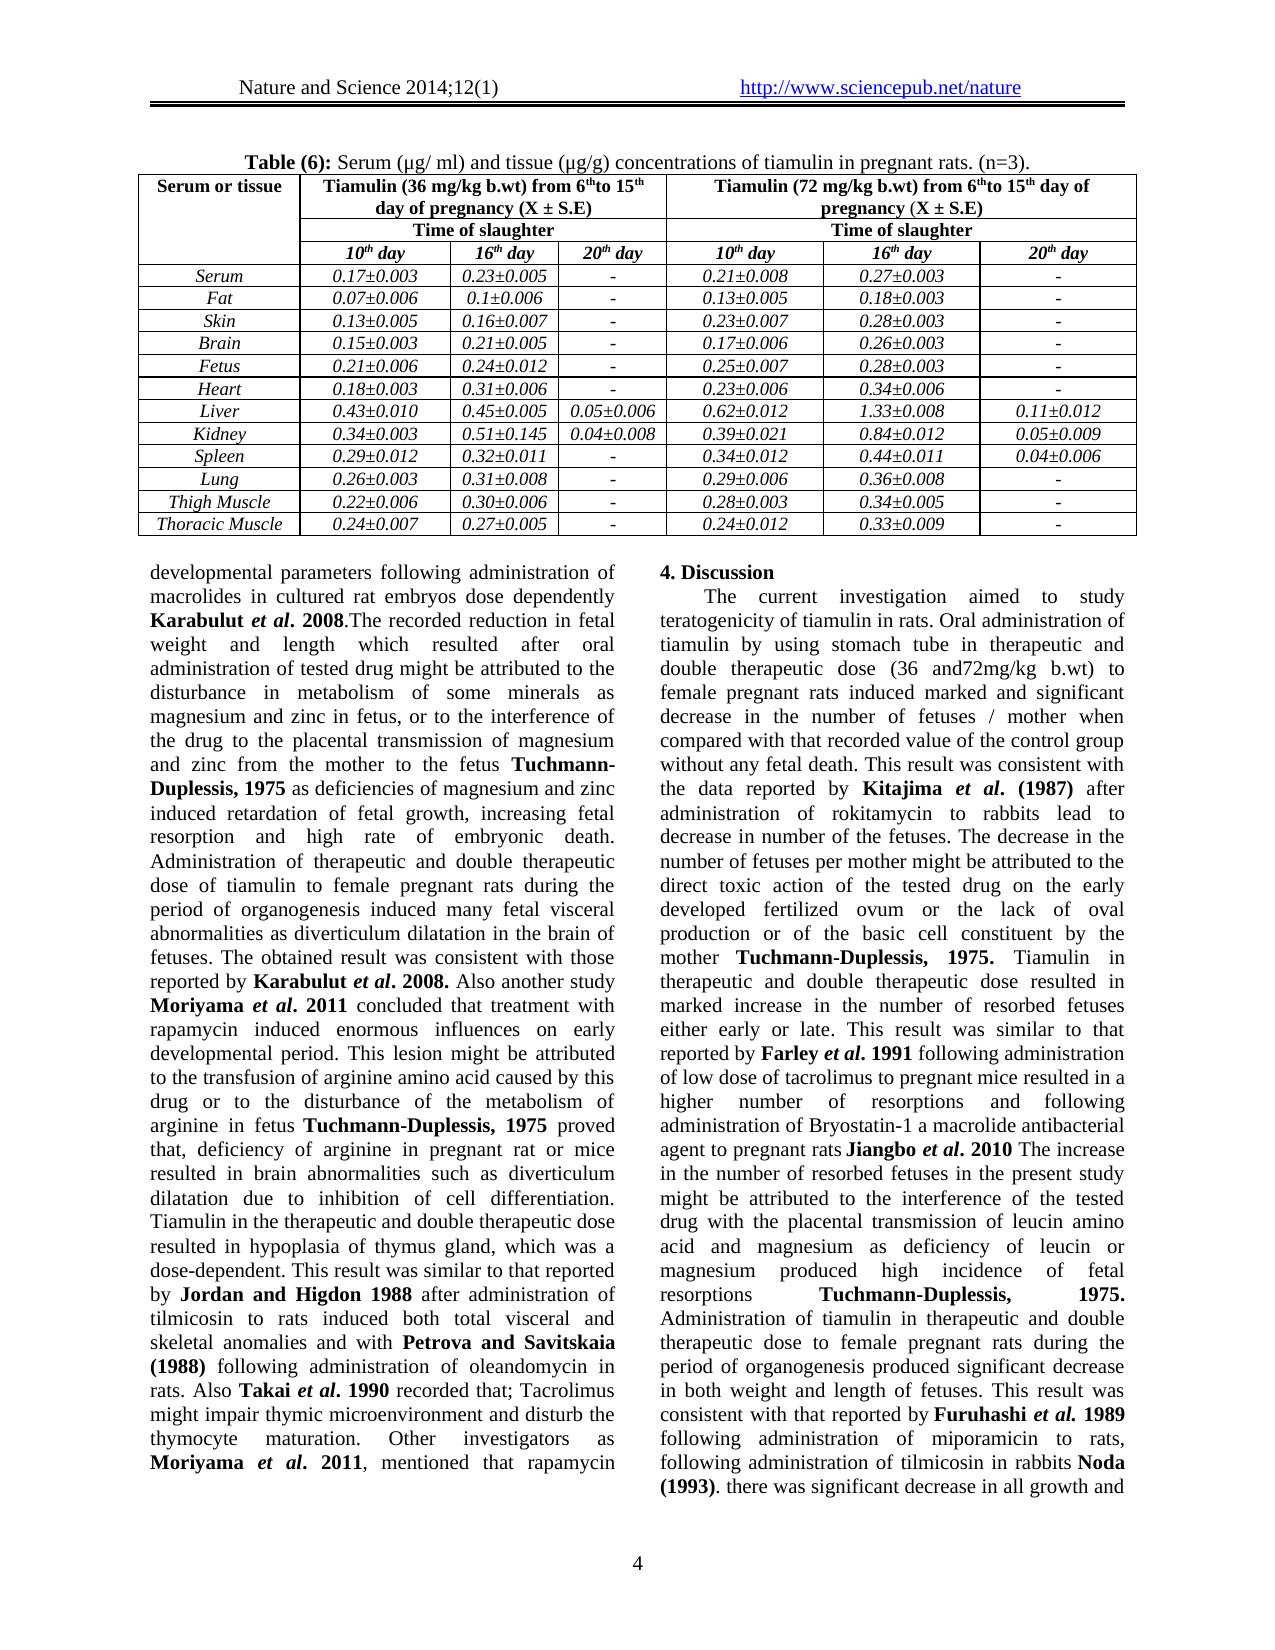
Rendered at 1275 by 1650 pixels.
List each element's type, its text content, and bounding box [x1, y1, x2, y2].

table_cell 0.39±0.021 [667, 423, 823, 444]
table_cell Skin [139, 310, 299, 331]
table_cell - [981, 513, 1136, 535]
text Table (6): Serum (μg/ ml) and tissue (μg/g) concentrations of tiamulin in pregnant rats. (n=3). [150, 150, 1125, 174]
table_cell 0.28±0.003 [667, 491, 823, 512]
table_cell - [559, 332, 666, 354]
table_cell 0.62±0.012 [667, 400, 823, 422]
table_cell 10th day [667, 242, 823, 263]
table_cell 0.05±0.009 [981, 423, 1136, 444]
table_cell - [559, 310, 666, 331]
table_cell 0.29±0.006 [667, 468, 823, 489]
table_header Tiamulin (36 mg/kg b.wt) from 6thto 15th day of pregnancy (X ± S.E) [301, 175, 666, 218]
table_cell 0.31±0.006 [451, 378, 558, 399]
table_cell - [559, 468, 666, 489]
table_cell 0.28±0.003 [824, 355, 979, 376]
table_cell Brain [139, 332, 299, 354]
table_cell 0.13±0.005 [301, 310, 450, 331]
table_cell Spleen [139, 445, 299, 467]
table_cell 0.23±0.005 [451, 265, 558, 286]
table_cell 0.07±0.006 [301, 287, 450, 309]
table_cell 0.34±0.006 [824, 378, 979, 399]
table_cell 10th day [301, 242, 450, 263]
table_cell 0.33±0.009 [824, 513, 979, 535]
table_cell 0.44±0.011 [824, 445, 979, 467]
table_cell 20th day [981, 242, 1136, 263]
table_cell Kidney [139, 423, 299, 444]
table_cell 0.24±0.012 [667, 513, 823, 535]
table_cell - [559, 287, 666, 309]
table_cell Fat [139, 287, 299, 309]
table_cell 0.24±0.012 [451, 355, 558, 376]
table_cell 0.23±0.006 [667, 378, 823, 399]
table_cell Heart [139, 378, 299, 399]
table_cell - [559, 378, 666, 399]
table_cell 0.26±0.003 [824, 332, 979, 354]
table_cell 0.32±0.011 [451, 445, 558, 467]
table_cell 0.21±0.008 [667, 265, 823, 286]
table_cell - [981, 332, 1136, 354]
table_cell - [559, 355, 666, 376]
table_cell 0.51±0.145 [451, 423, 558, 444]
table_cell Fetus [139, 355, 299, 376]
table_cell 0.27±0.005 [451, 513, 558, 535]
table_cell 0.04±0.008 [559, 423, 666, 444]
table_cell 0.34±0.012 [667, 445, 823, 467]
table_cell 0.04±0.006 [981, 445, 1136, 467]
table_cell 0.21±0.006 [301, 355, 450, 376]
table_cell 16th day [824, 242, 979, 263]
table_cell 0.1±0.006 [451, 287, 558, 309]
table_cell - [981, 468, 1136, 489]
table_cell 0.24±0.007 [301, 513, 450, 535]
table_cell - [981, 355, 1136, 376]
table_cell Thoracic Muscle [139, 513, 299, 535]
table_cell 0.18±0.003 [301, 378, 450, 399]
table_cell 0.36±0.008 [824, 468, 979, 489]
table_cell 0.16±0.007 [451, 310, 558, 331]
table_cell 0.18±0.003 [824, 287, 979, 309]
table_cell - [981, 310, 1136, 331]
table_cell 0.17±0.006 [667, 332, 823, 354]
table_header Tiamulin (72 mg/kg b.wt) from 6thto 15th day of pregnancy (X ± S.E) [667, 175, 1136, 218]
table_cell 0.22±0.006 [301, 491, 450, 512]
table_cell 0.29±0.012 [301, 445, 450, 467]
table_cell 0.17±0.003 [301, 265, 450, 286]
table_cell - [559, 513, 666, 535]
table_cell - [981, 378, 1136, 399]
table_cell 0.28±0.003 [824, 310, 979, 331]
table_cell - [559, 265, 666, 286]
table_cell - [981, 287, 1136, 309]
table_cell 0.11±0.012 [981, 400, 1136, 422]
table_cell 0.31±0.008 [451, 468, 558, 489]
table_cell 0.84±0.012 [824, 423, 979, 444]
table_header Serum or tissue [139, 175, 299, 263]
table_cell Serum [139, 265, 299, 286]
table_cell Thigh Muscle [139, 491, 299, 512]
table_cell 0.15±0.003 [301, 332, 450, 354]
table_cell Time of slaughter [667, 219, 1136, 241]
table_cell 0.30±0.006 [451, 491, 558, 512]
table_cell - [981, 265, 1136, 286]
table_cell Time of slaughter [301, 219, 666, 241]
table_cell 0.34±0.003 [301, 423, 450, 444]
table_cell 20th day [559, 242, 666, 263]
table_cell 0.34±0.005 [824, 491, 979, 512]
table_cell 0.27±0.003 [824, 265, 979, 286]
table_cell 0.21±0.005 [451, 332, 558, 354]
table_cell Lung [139, 468, 299, 489]
table_cell 1.33±0.008 [824, 400, 979, 422]
table_cell - [559, 491, 666, 512]
table_cell - [981, 491, 1136, 512]
table_cell 0.23±0.007 [667, 310, 823, 331]
table_cell 0.25±0.007 [667, 355, 823, 376]
table_cell 0.13±0.005 [667, 287, 823, 309]
table_cell 0.45±0.005 [451, 400, 558, 422]
table_cell 0.26±0.003 [301, 468, 450, 489]
table_cell Liver [139, 400, 299, 422]
text 4. Discussion [660, 560, 1125, 584]
table_cell 16th day [451, 242, 558, 263]
table_cell - [559, 445, 666, 467]
table_cell 0.43±0.010 [301, 400, 450, 422]
table_cell 0.05±0.006 [559, 400, 666, 422]
